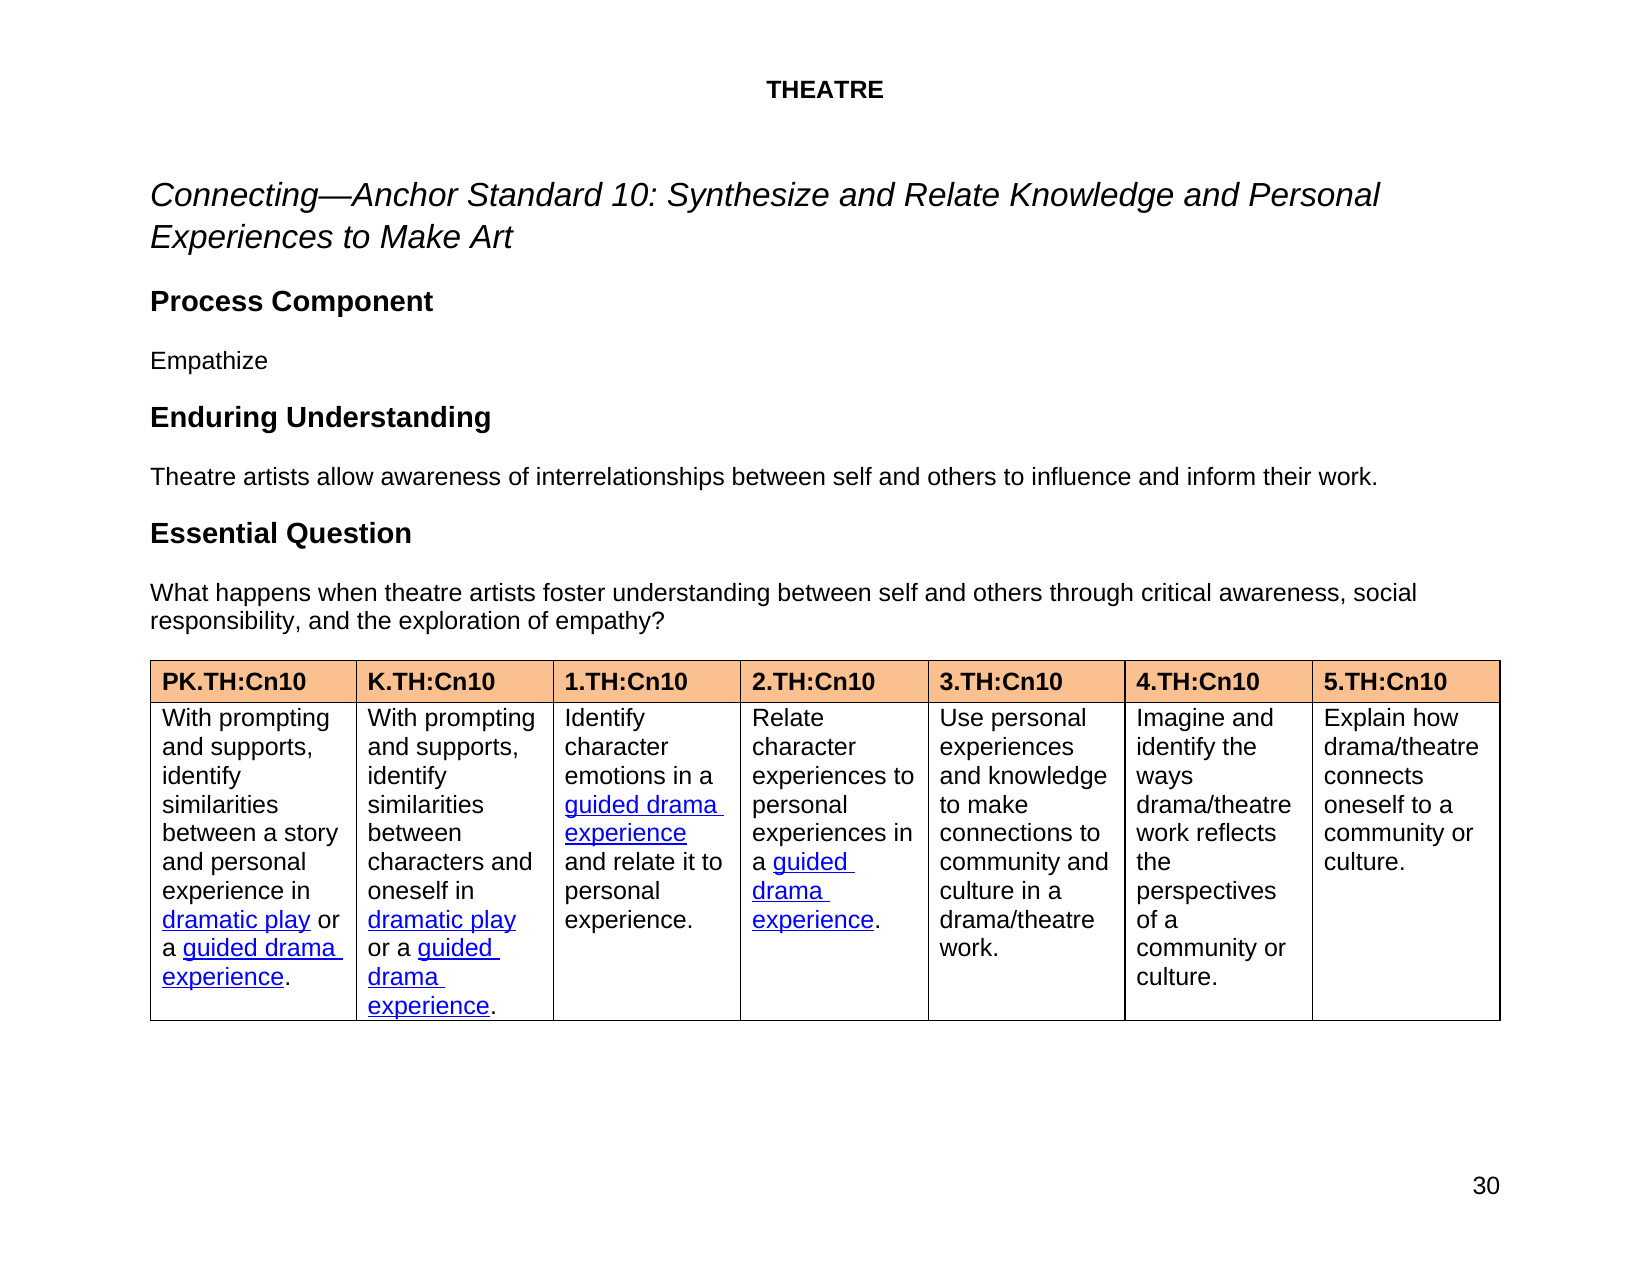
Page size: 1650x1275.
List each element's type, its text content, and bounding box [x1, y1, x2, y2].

table_cell Use personal experiences and knowledge to make connections to community and culture in a drama/theatre work. [929, 703, 1124, 1019]
table_header 4.TH:Cn10 [1126, 661, 1312, 702]
table_cell With prompting and supports, identify similarities between a story and personal experience in dramatic play or a guided drama experience. [151, 703, 356, 1019]
table_header 2.TH:Cn10 [741, 661, 928, 702]
table_header 1.TH:Cn10 [554, 661, 740, 702]
table_header 3.TH:Cn10 [929, 661, 1124, 702]
subtitle Essential Question [150, 516, 1500, 549]
table_header 5.TH:Cn10 [1313, 661, 1499, 702]
table_cell Explain how drama/theatre connects oneself to a community or culture. [1313, 703, 1499, 1019]
table_cell Imagine and identify the ways drama/theatre work reflects the perspectives of a community or culture. [1126, 703, 1312, 1019]
subtitle Process Component [150, 284, 1500, 318]
subtitle Enduring Understanding [150, 400, 1500, 433]
text Empathize [150, 346, 1500, 375]
text What happens when theatre artists foster understanding between self and others through critical awareness, social responsibility, and the exploration of empathy? [150, 577, 1500, 635]
text Theatre artists allow awareness of interrelationships between self and others to influence and inform their work. [150, 462, 1500, 491]
table_header PK.TH:Cn10 [151, 661, 356, 702]
table_header K.TH:Cn10 [357, 661, 553, 702]
table_cell Identify character emotions in a guided drama experience and relate it to personal experience. [554, 703, 740, 1019]
table_cell Relate character experiences to personal experiences in a guided drama experience. [741, 703, 928, 1019]
table_cell With prompting and supports, identify similarities between characters and oneself in dramatic play or a guided drama experience. [357, 703, 553, 1019]
subtitle Connecting—Anchor Standard 10: Synthesize and Relate Knowledge and Personal Experiences to Make Art [150, 175, 1500, 256]
